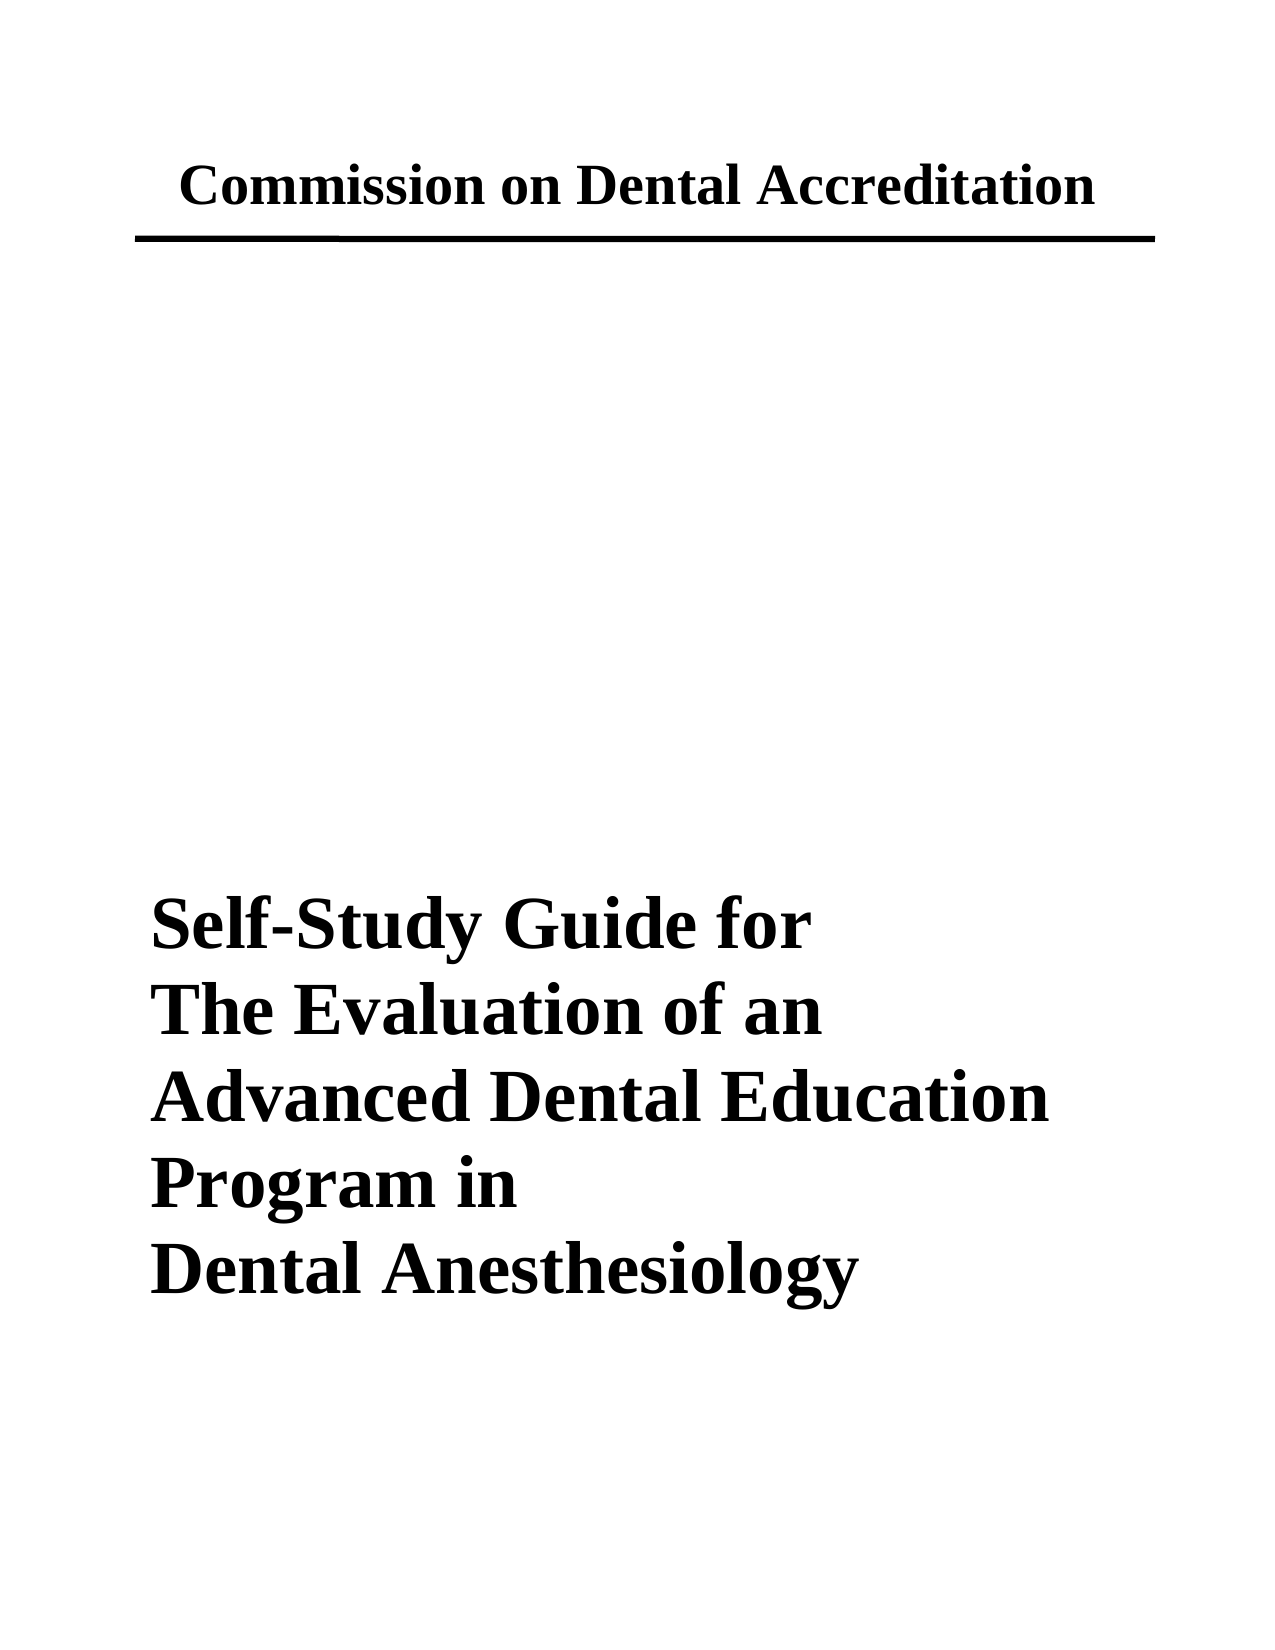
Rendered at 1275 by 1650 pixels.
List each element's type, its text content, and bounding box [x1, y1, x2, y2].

text Dental Anesthesiology [150, 1223, 1125, 1309]
subtitle Commission on Dental Accreditation [150, 150, 1125, 217]
text The Evaluation of an Advanced Dental Education Program in [150, 964, 1125, 1223]
text Self-Study Guide for [150, 878, 1125, 964]
